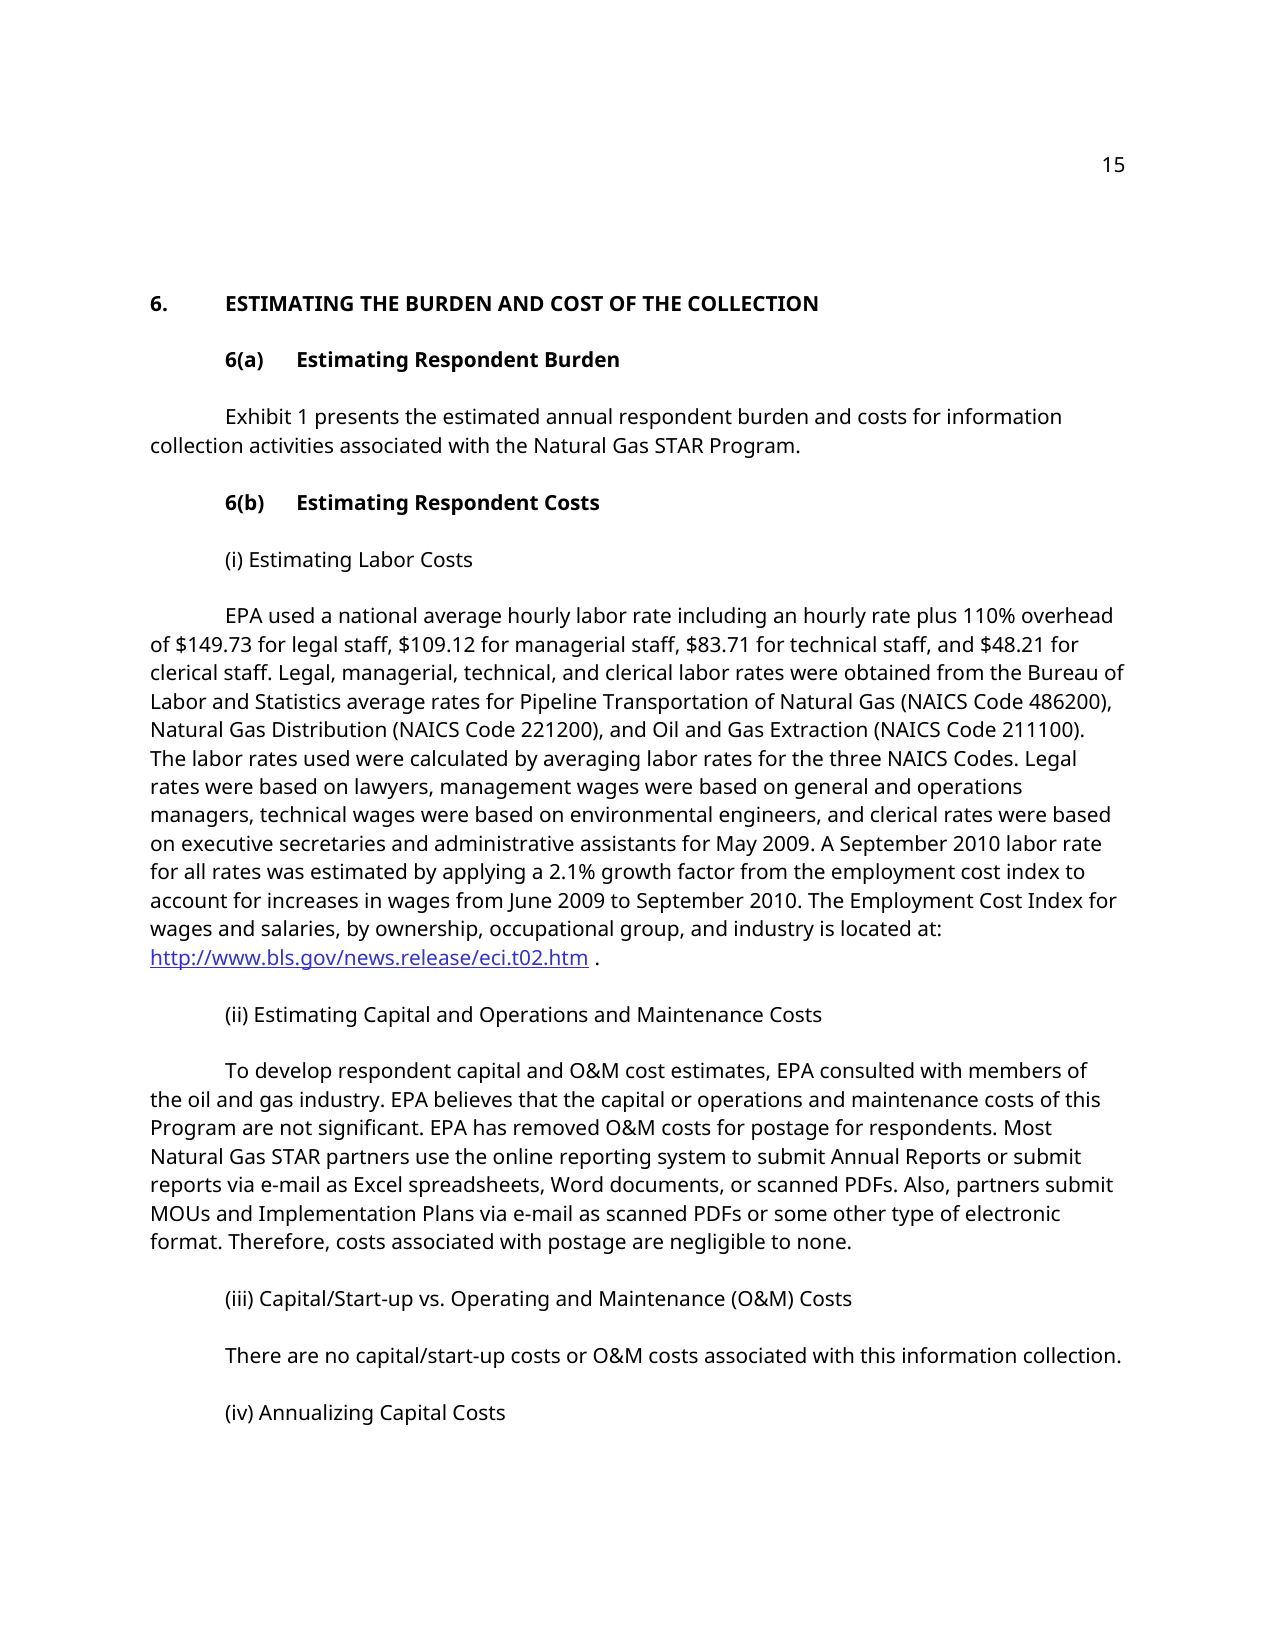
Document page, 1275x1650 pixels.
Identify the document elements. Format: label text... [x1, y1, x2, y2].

text There are no capital/start-up costs or O&M costs associated with this information collection. [150, 1341, 1125, 1369]
text 6(a) Estimating Respondent Burden [225, 346, 1125, 374]
text 6(b) Estimating Respondent Costs [225, 488, 1125, 516]
text (ii) Estimating Capital and Operations and Maintenance Costs [150, 1000, 1125, 1028]
text 6. ESTIMATING THE BURDEN AND COST OF THE COLLECTION [150, 289, 1125, 317]
text (iii) Capital/Start-up vs. Operating and Maintenance (O&M) Costs [150, 1284, 1125, 1312]
text EPA used a national average hourly labor rate including an hourly rate plus 110% overhead of $149.73 for legal staff, $109.12 for managerial staff, $83.71 for technical staff, and $48.21 for clerical staff. Legal, managerial, technical, and clerical labor rates were obtained from the Bureau of Labor and Statistics average rates for Pipeline Transportation of Natural Gas (NAICS Code 486200), Natural Gas Distribution (NAICS Code 221200), and Oil and Gas Extraction (NAICS Code 211100). The labor rates used were calculated by averaging labor rates for the three NAICS Codes. Legal rates were based on lawyers, management wages were based on general and operations managers, technical wages were based on environmental engineers, and clerical rates were based on executive secretaries and administrative assistants for May 2009. A September 2010 labor rate for all rates was estimated by applying a 2.1% growth factor from the employment cost index to account for increases in wages from June 2009 to September 2010. The Employment Cost Index for wages and salaries, by ownership, occupational group, and industry is located at: http://www.bls.gov/news.release/eci.t02.htm . [150, 602, 1125, 971]
text (iv) Annualizing Capital Costs [150, 1398, 1125, 1426]
text To develop respondent capital and O&M cost estimates, EPA consulted with members of the oil and gas industry. EPA believes that the capital or operations and maintenance costs of this Program are not significant. EPA has removed O&M costs for postage for respondents. Most Natural Gas STAR partners use the online reporting system to submit Annual Reports or submit reports via e-mail as Excel spreadsheets, Word documents, or scanned PDFs. Also, partners submit MOUs and Implementation Plans via e-mail as scanned PDFs or some other type of electronic format. Therefore, costs associated with postage are negligible to none. [150, 1057, 1125, 1256]
text Exhibit 1 presents the estimated annual respondent burden and costs for information collection activities associated with the Natural Gas STAR Program. [150, 402, 1125, 459]
text (i) Estimating Labor Costs [150, 545, 1125, 573]
